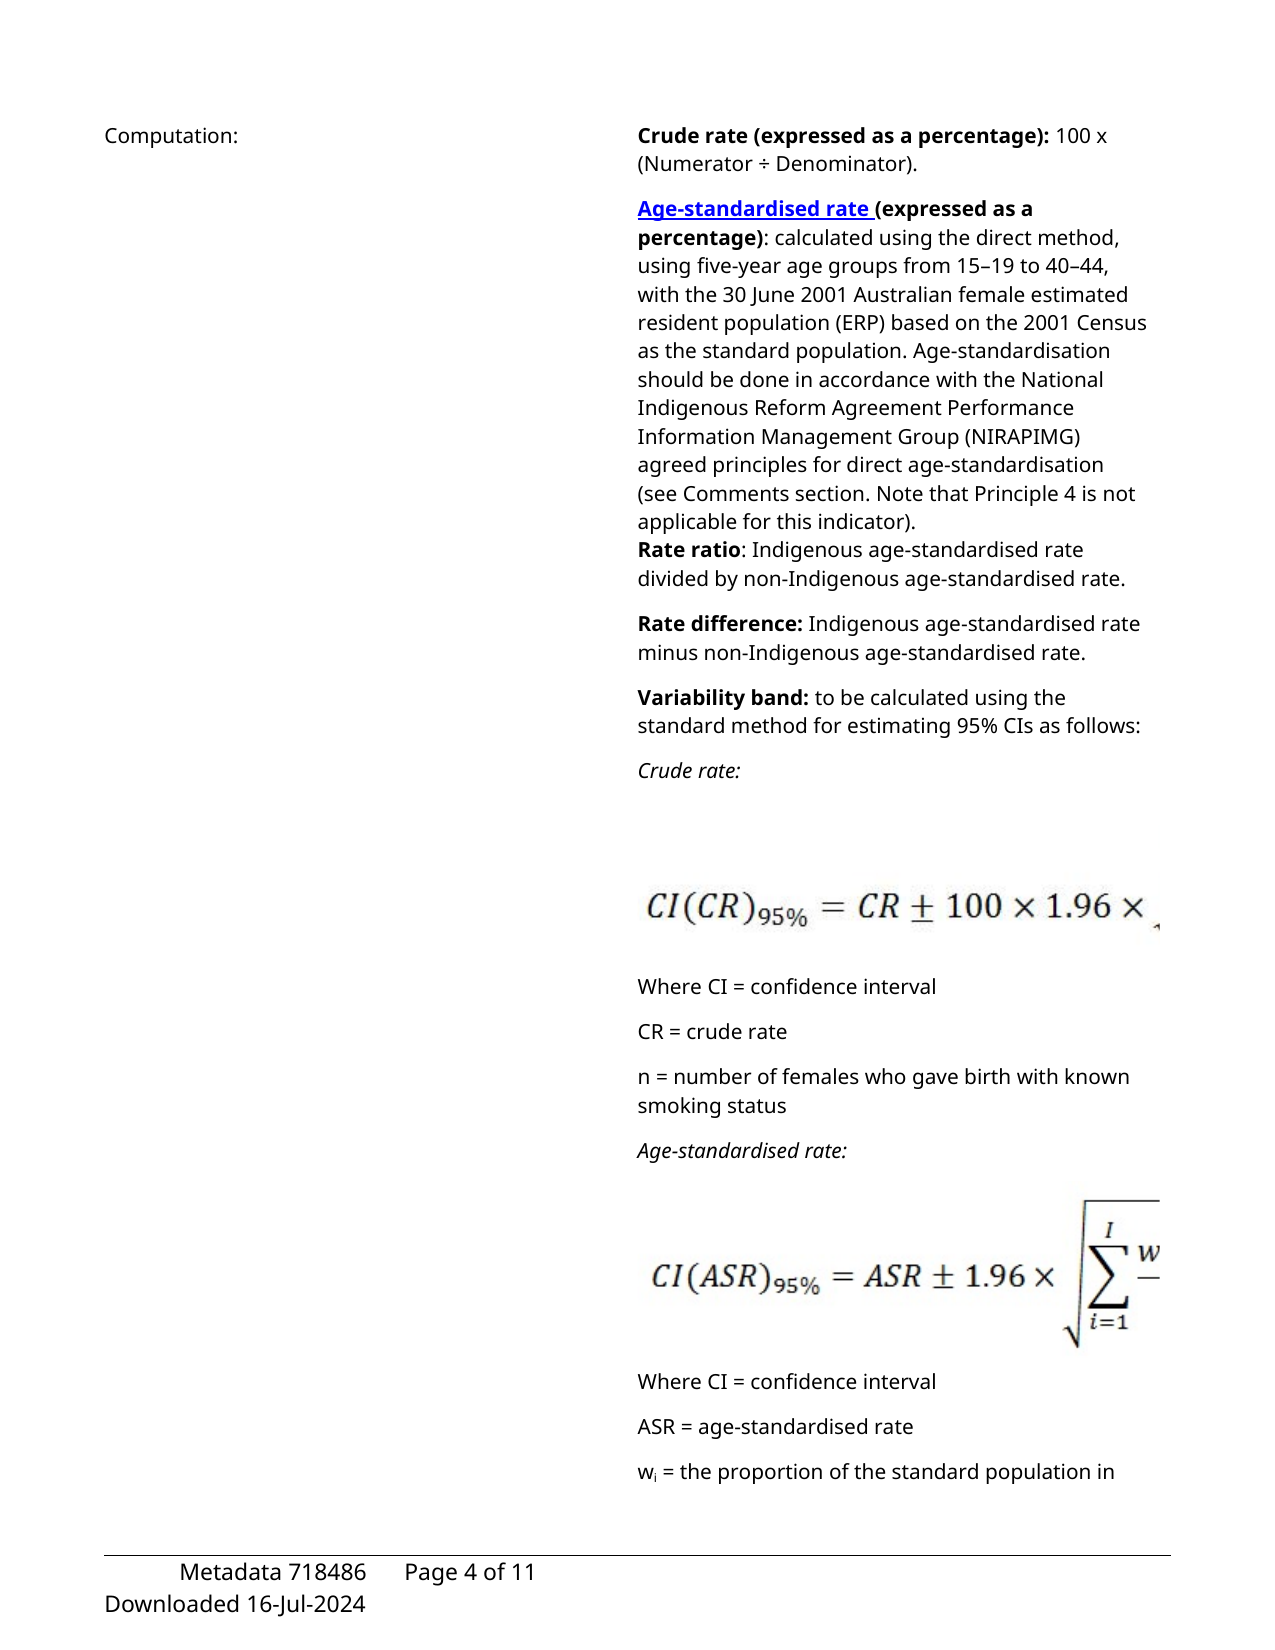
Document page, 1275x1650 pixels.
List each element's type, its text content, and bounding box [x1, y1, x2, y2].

table_cell Computation: [93, 110, 626, 1496]
